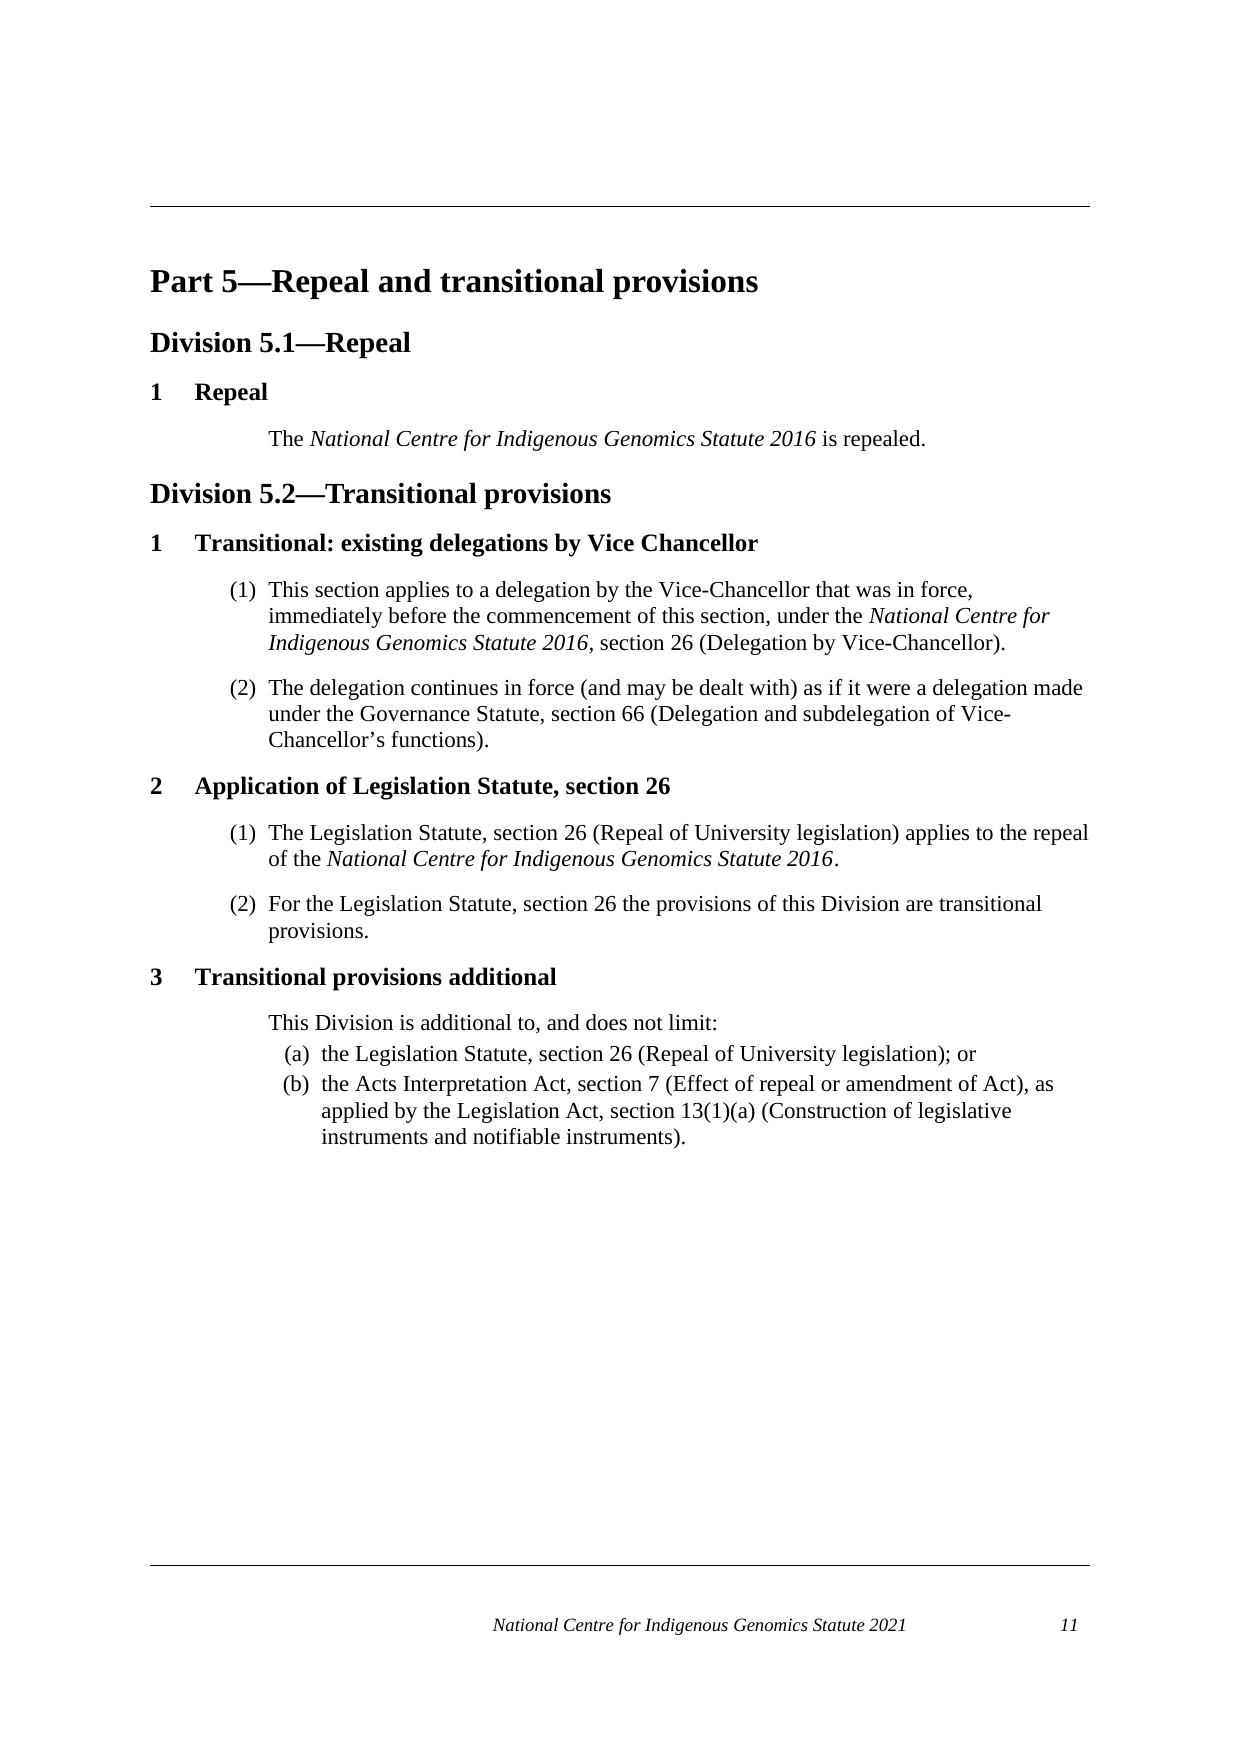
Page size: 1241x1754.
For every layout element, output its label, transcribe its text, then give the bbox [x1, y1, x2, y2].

subtitle The Legislation Statute, section 26 (Repeal of University legislation) applies to the repeal of the National Centre for Indigenous Genomics Statute 2016. [256, 819, 1090, 872]
subtitle Transitional provisions [150, 476, 1090, 509]
subtitle Application of Legislation Statute, section 26 [150, 771, 1090, 800]
subtitle Repeal [150, 377, 1090, 406]
subtitle Repeal [150, 325, 1090, 358]
subtitle the Legislation Statute, section 26 (Repeal of University legislation); or [309, 1040, 1090, 1066]
subtitle The delegation continues in force (and may be dealt with) as if it were a delegation made under the Governance Statute, section 66 (Delegation and subdelegation of Vice-Chancellor’s functions). [256, 674, 1090, 753]
subtitle Transitional: existing delegations by Vice Chancellor [150, 528, 1090, 557]
subtitle This section applies to a delegation by the Vice-Chancellor that was in force, immediately before the commencement of this section, under the National Centre for Indigenous Genomics Statute 2016, section 26 (Delegation by Vice-Chancellor). [256, 576, 1090, 655]
subtitle The National Centre for Indigenous Genomics Statute 2016 is repealed. [268, 425, 1090, 451]
subtitle Transitional provisions additional [150, 962, 1090, 991]
subtitle the Acts Interpretation Act, section 7 (Effect of repeal or amendment of Act), as applied by the Legislation Act, section 13(1)(a) (Construction of legislative instruments and notifiable instruments). [309, 1070, 1090, 1149]
subtitle For the Legislation Statute, section 26 the provisions of this Division are transitional provisions. [256, 890, 1090, 943]
subtitle This Division is additional to, and does not limit: [268, 1009, 1090, 1036]
subtitle Repeal and transitional provisions [150, 262, 1090, 300]
